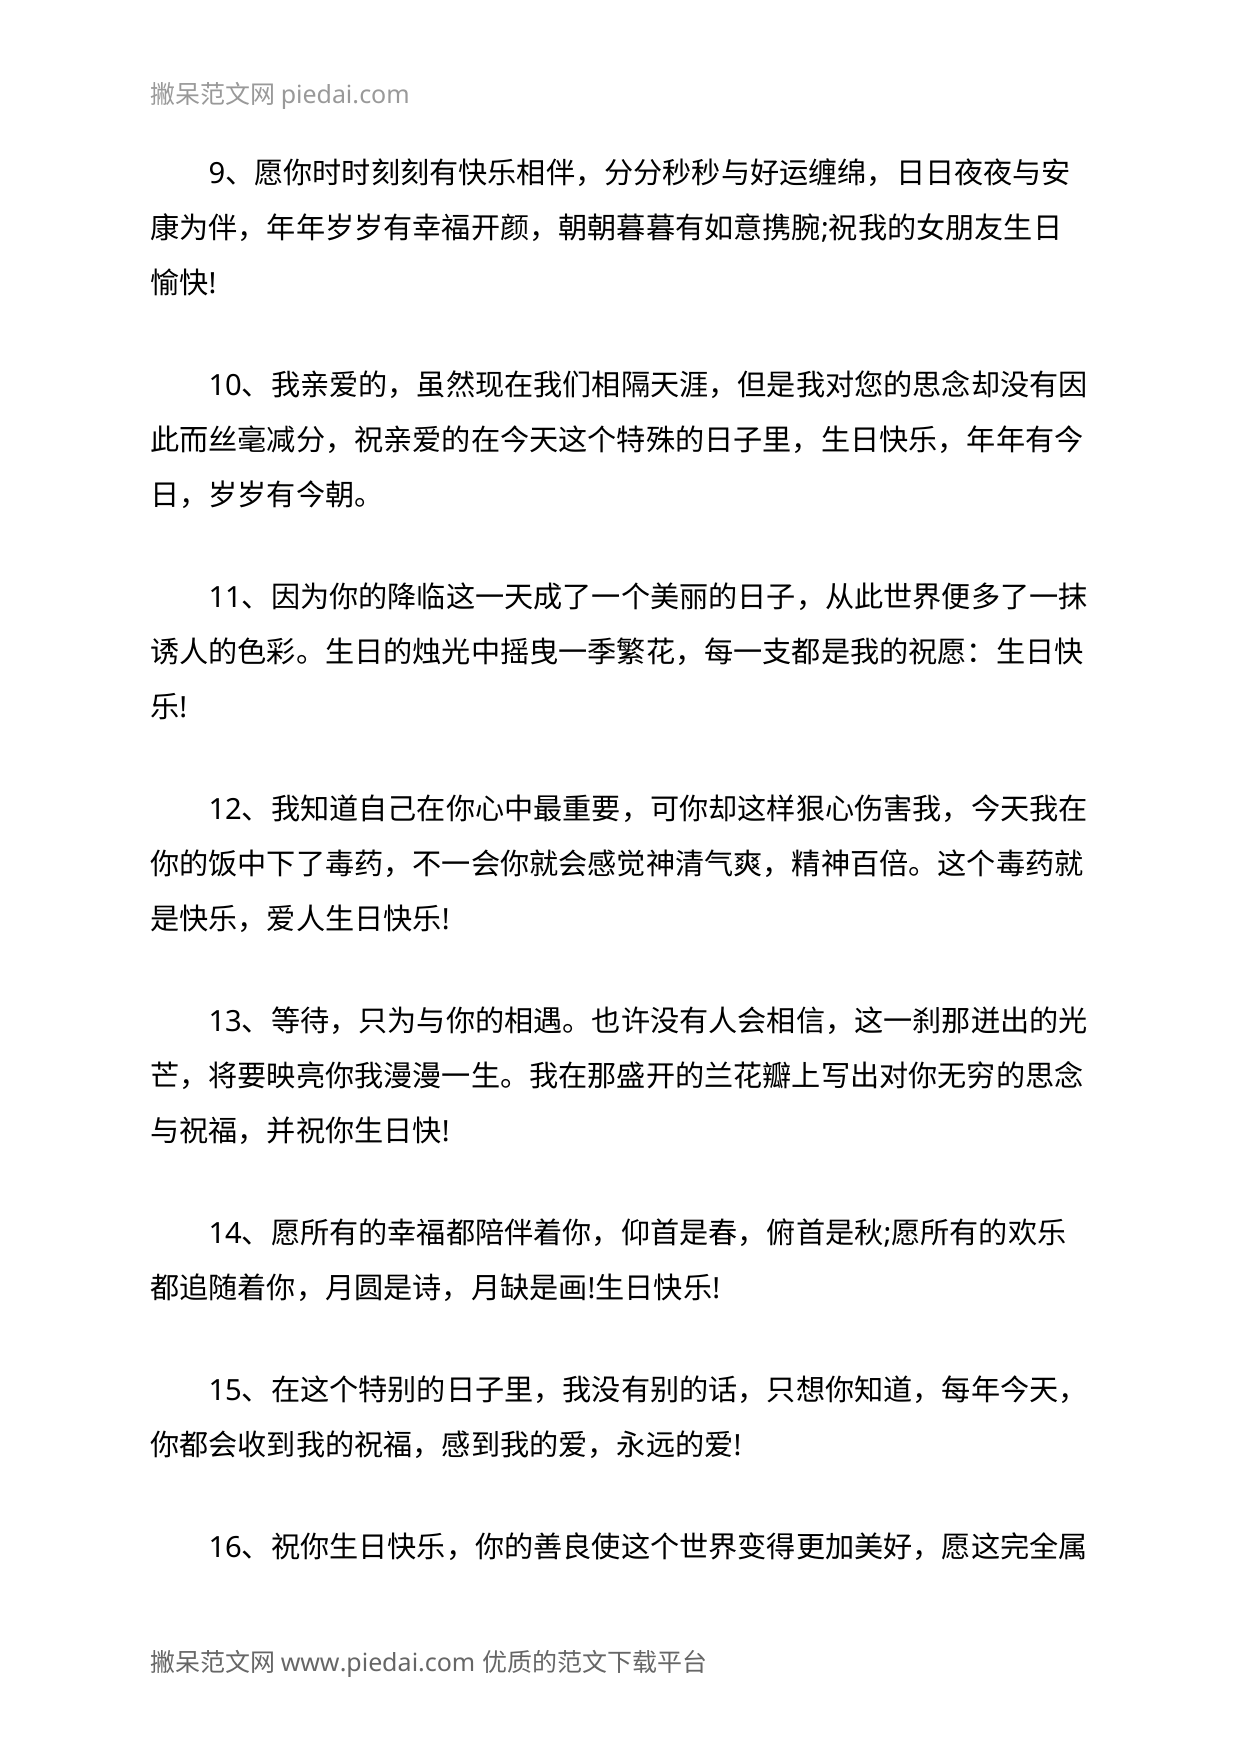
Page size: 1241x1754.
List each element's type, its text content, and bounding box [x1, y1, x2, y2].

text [150, 1523, 1090, 1566]
text 12、我知道自己在你心中最重要，可你却这样狠心伤害我，今天我在你的饭中下了毒药，不一会你就会感觉神清气爽，精神百倍。这个毒药就是快乐，爱人生日快乐! [150, 786, 1090, 938]
text 13、等待，只为与你的相遇。也许没有人会相信，这一刹那迸出的光芒，将要映亮你我漫漫一生。我在那盛开的兰花瓣上写出对你无穷的思念与祝福，并祝你生日快! [150, 997, 1090, 1150]
text 15、在这个特别的日子里，我没有别的话，只想你知道，每年今天，你都会收到我的祝福，感到我的爱，永远的爱! [150, 1366, 1090, 1464]
text 9、愿你时时刻刻有快乐相伴，分分秒秒与好运缠绵，日日夜夜与安康为伴，年年岁岁有幸福开颜，朝朝暮暮有如意携腕;祝我的女朋友生日愉快! [150, 150, 1090, 302]
text 14、愿所有的幸福都陪伴着你，仰首是春，俯首是秋;愿所有的欢乐都追随着你，月圆是诗，月缺是画!生日快乐! [150, 1209, 1090, 1307]
text 11、因为你的降临这一天成了一个美丽的日子，从此世界便多了一抹诱人的色彩。生日的烛光中摇曳一季繁花，每一支都是我的祝愿：生日快乐! [150, 574, 1090, 726]
text 10、我亲爱的，虽然现在我们相隔天涯，但是我对您的思念却没有因此而丝毫减分，祝亲爱的在今天这个特殊的日子里，生日快乐，年年有今日，岁岁有今朝。 [150, 362, 1090, 514]
